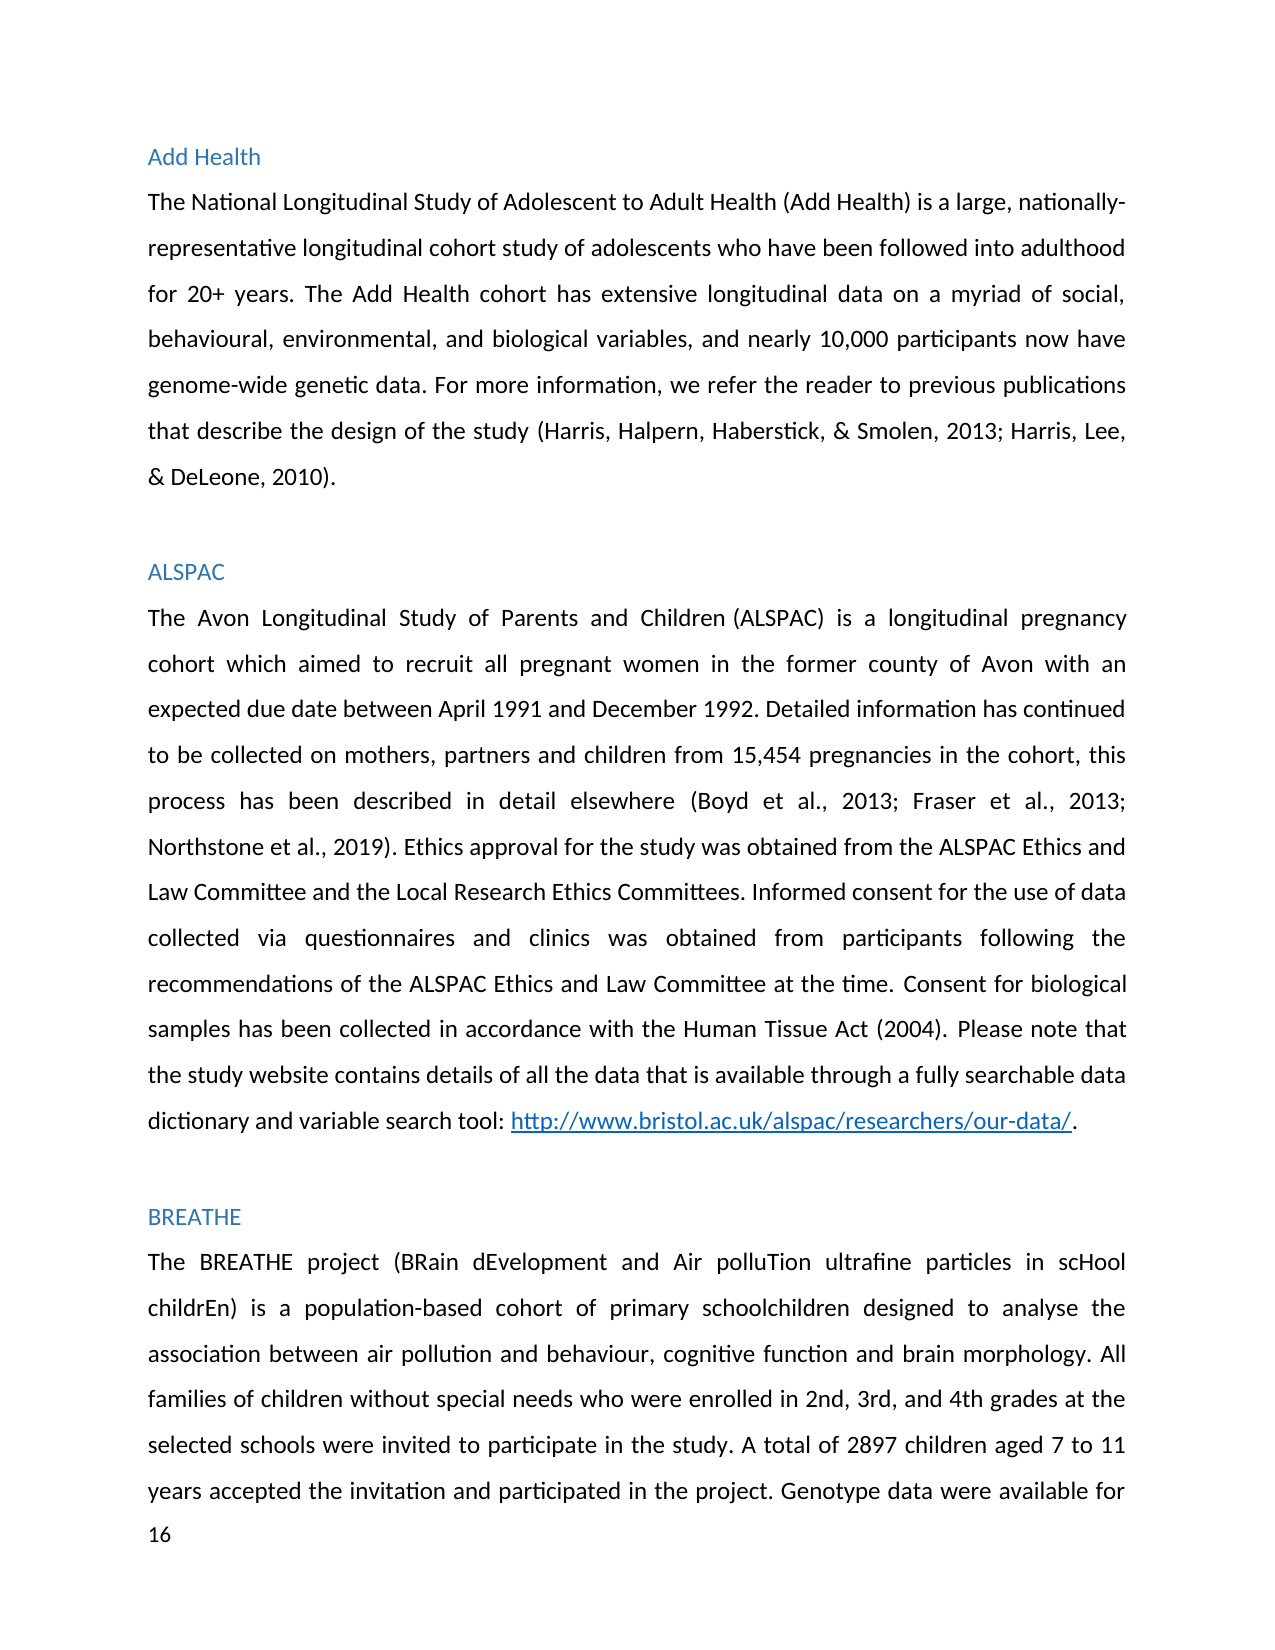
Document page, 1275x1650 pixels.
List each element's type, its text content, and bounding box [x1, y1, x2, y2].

text The Avon Longitudinal Study of Parents and Children (ALSPAC) is a longitudinal pregnancy cohort which aimed to recruit all pregnant women in the former county of Avon with an expected due date between April 1991 and December 1992. Detailed information has continued to be collected on mothers, partners and children from 15,454 pregnancies in the cohort, this process has been described in detail elsewhere (Boyd et al., 2013; Fraser et al., 2013; Northstone et al., 2019). Ethics approval for the study was obtained from the ALSPAC Ethics and Law Committee and the Local Research Ethics Committees. Informed consent for the use of data collected via questionnaires and clinics was obtained from participants following the recommendations of the ALSPAC Ethics and Law Committee at the time. Consent for biological samples has been collected in accordance with the Human Tissue Act (2004). Please note that the study website contains details of all the data that is available through a fully searchable data dictionary and variable search tool: http://www.bristol.ac.uk/alspac/researchers/our-data/. [148, 602, 1127, 1136]
subtitle ALSPAC [148, 556, 1127, 587]
subtitle BREATHE [148, 1201, 1127, 1231]
text The National Longitudinal Study of Adolescent to Adult Health (Add Health) is a large, nationally-representative longitudinal cohort study of adolescents who have been followed into adulthood for 20+ years. The Add Health cohort has extensive longitudinal data on a myriad of social, behavioural, environmental, and biological variables, and nearly 10,000 participants now have genome-wide genetic data. For more information, we refer the reader to previous publications that describe the design of the study (Harris, Halpern, Haberstick, & Smolen, 2013; Harris, Lee, & DeLeone, 2010). [148, 186, 1127, 491]
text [148, 1246, 1127, 1506]
subtitle Add Health [148, 141, 1127, 171]
